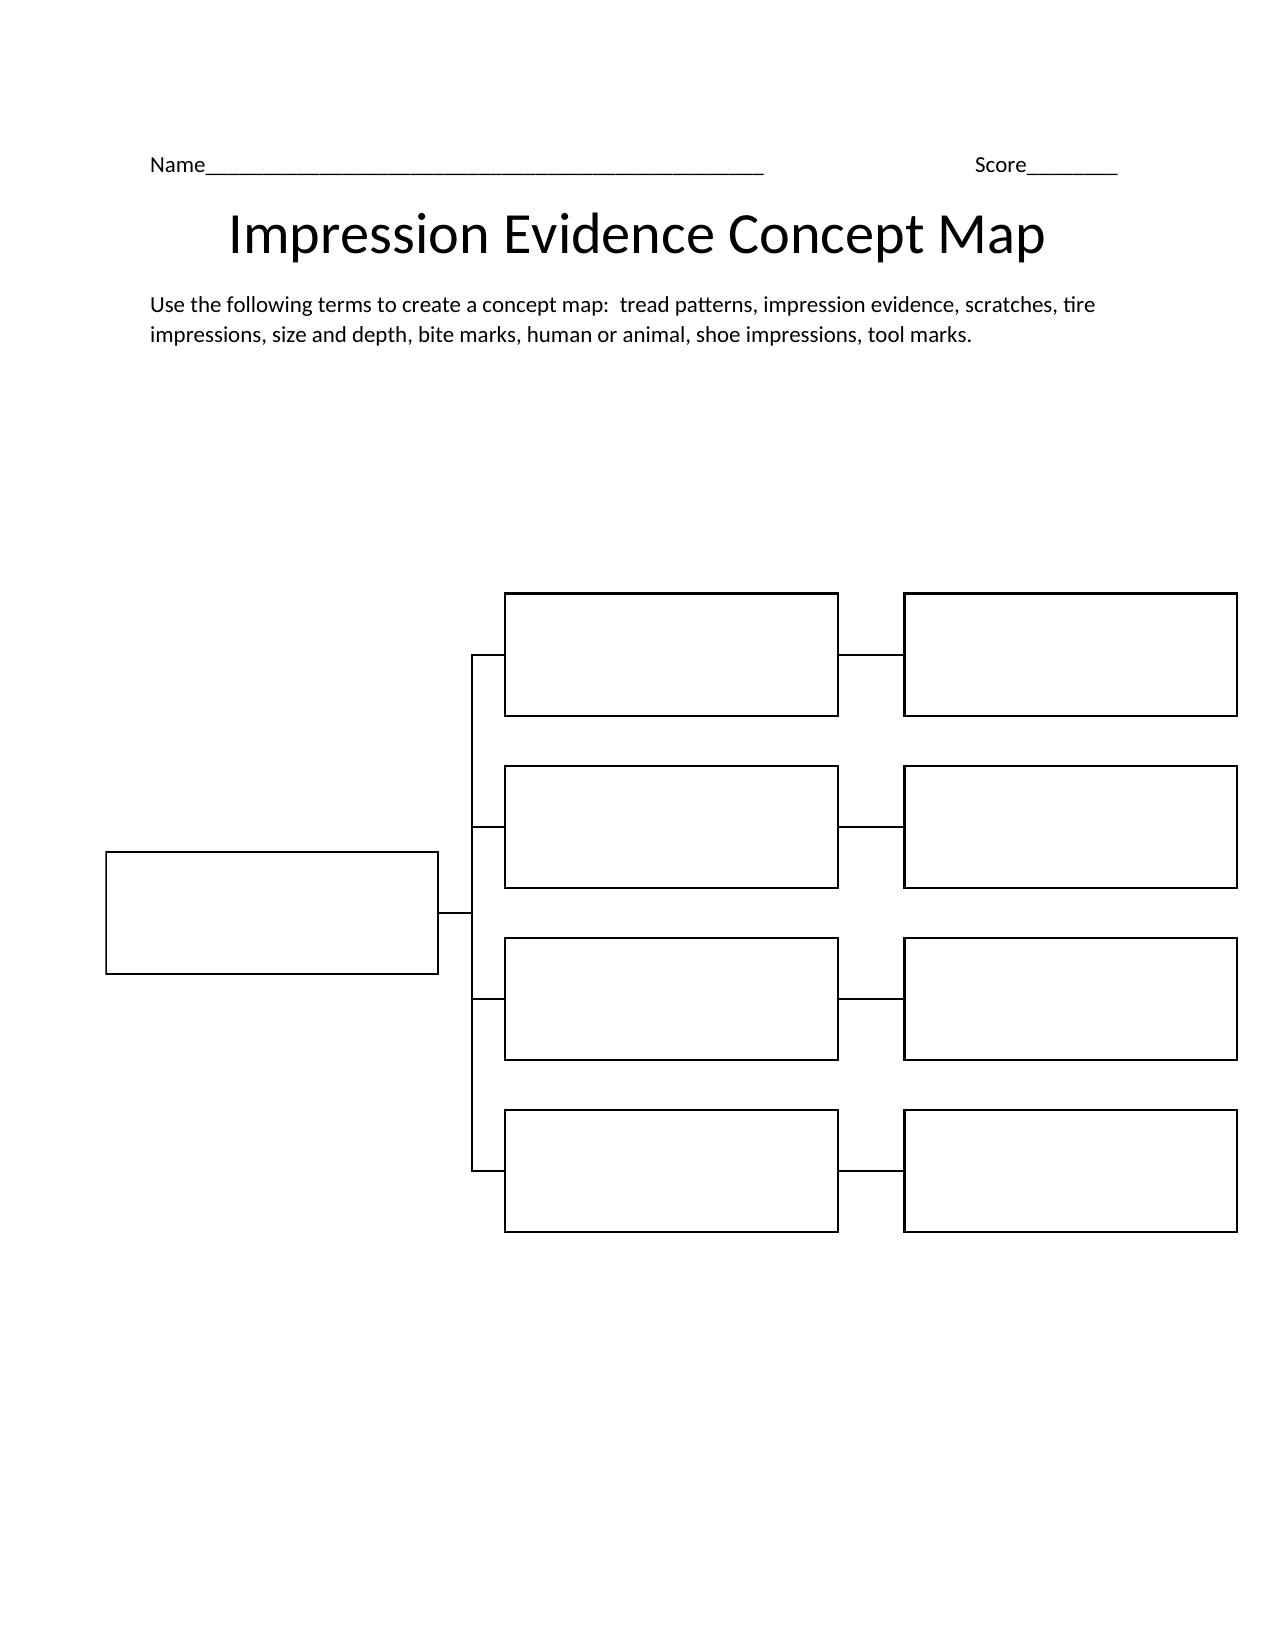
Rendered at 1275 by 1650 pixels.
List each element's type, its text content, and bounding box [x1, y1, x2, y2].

text Impression Evidence Concept Map [150, 197, 1125, 268]
text Use the following terms to create a concept map: tread patterns, impression evidence, scratches, tire impressions, size and depth, bite marks, human or animal, shoe impressions, tool marks. [150, 290, 1125, 349]
text Name_________________________________________________ Score________ [150, 150, 1125, 178]
